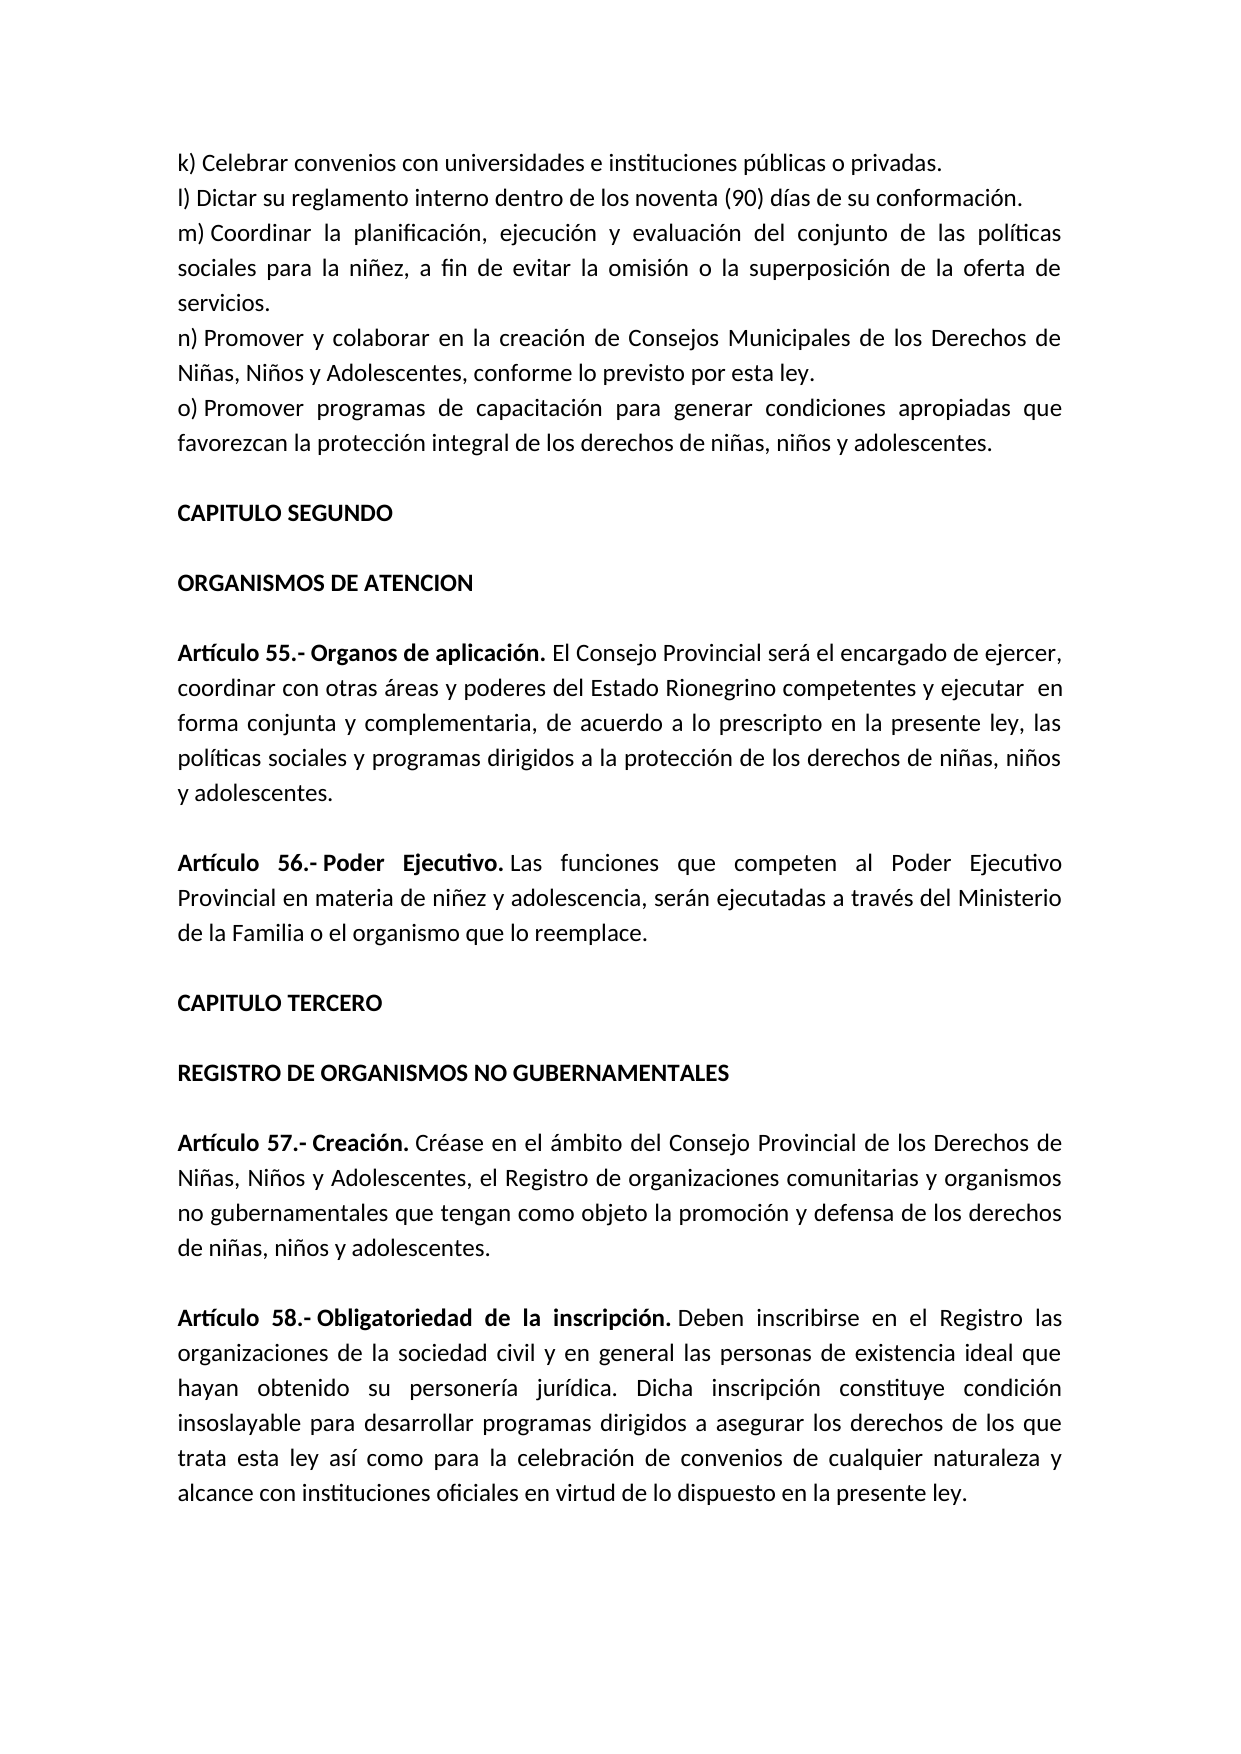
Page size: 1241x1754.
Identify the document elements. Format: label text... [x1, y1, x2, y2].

text REGISTRO DE ORGANISMOS NO GUBERNAMENTALES [177, 1058, 1063, 1088]
text k) Celebrar convenios con universidades e instituciones públicas o privadas. [177, 148, 1063, 178]
text Artículo 58.- Obligatoriedad de la inscripción. Deben inscribirse en el Registro las organizaciones de la sociedad civil y en general las personas de existencia ideal que hayan obtenido su personería jurídica. Dicha inscripción constituye condición insoslayable para desarrollar programas dirigidos a asegurar los derechos de los que trata esta ley así como para la celebración de convenios de cualquier naturaleza y alcance con instituciones oficiales en virtud de lo dispuesto en la presente ley. [177, 1303, 1063, 1508]
text n) Promover y colaborar en la creación de Consejos Municipales de los Derechos de Niñas, Niños y Adolescentes, conforme lo previsto por esta ley. [177, 323, 1063, 388]
text m) Coordinar la planificación, ejecución y evaluación del conjunto de las políticas sociales para la niñez, a fin de evitar la omisión o la superposición de la oferta de servicios. [177, 218, 1063, 318]
text Artículo 56.- Poder Ejecutivo. Las funciones que competen al Poder Ejecutivo Provincial en materia de niñez y adolescencia, serán ejecutadas a través del Ministerio de la Familia o el organismo que lo reemplace. [177, 848, 1063, 948]
text l) Dictar su reglamento interno dentro de los noventa (90) días de su conformación. [177, 183, 1063, 213]
text Artículo 57.- Creación. Créase en el ámbito del Consejo Provincial de los Derechos de Niñas, Niños y Adolescentes, el Registro de organizaciones comunitarias y organismos no gubernamentales que tengan como objeto la promoción y defensa de los derechos de niñas, niños y adolescentes. [177, 1128, 1063, 1263]
text CAPITULO SEGUNDO [177, 498, 1063, 528]
text CAPITULO TERCERO [177, 988, 1063, 1018]
text ORGANISMOS DE ATENCION [177, 568, 1063, 598]
text Artículo 55.- Organos de aplicación. El Consejo Provincial será el encargado de ejercer, coordinar con otras áreas y poderes del Estado Rionegrino competentes y ejecutar en forma conjunta y complementaria, de acuerdo a lo prescripto en la presente ley, las políticas sociales y programas dirigidos a la protección de los derechos de niñas, niños y adolescentes. [177, 638, 1063, 808]
text o) Promover programas de capacitación para generar condiciones apropiadas que favorezcan la protección integral de los derechos de niñas, niños y adolescentes. [177, 393, 1063, 458]
